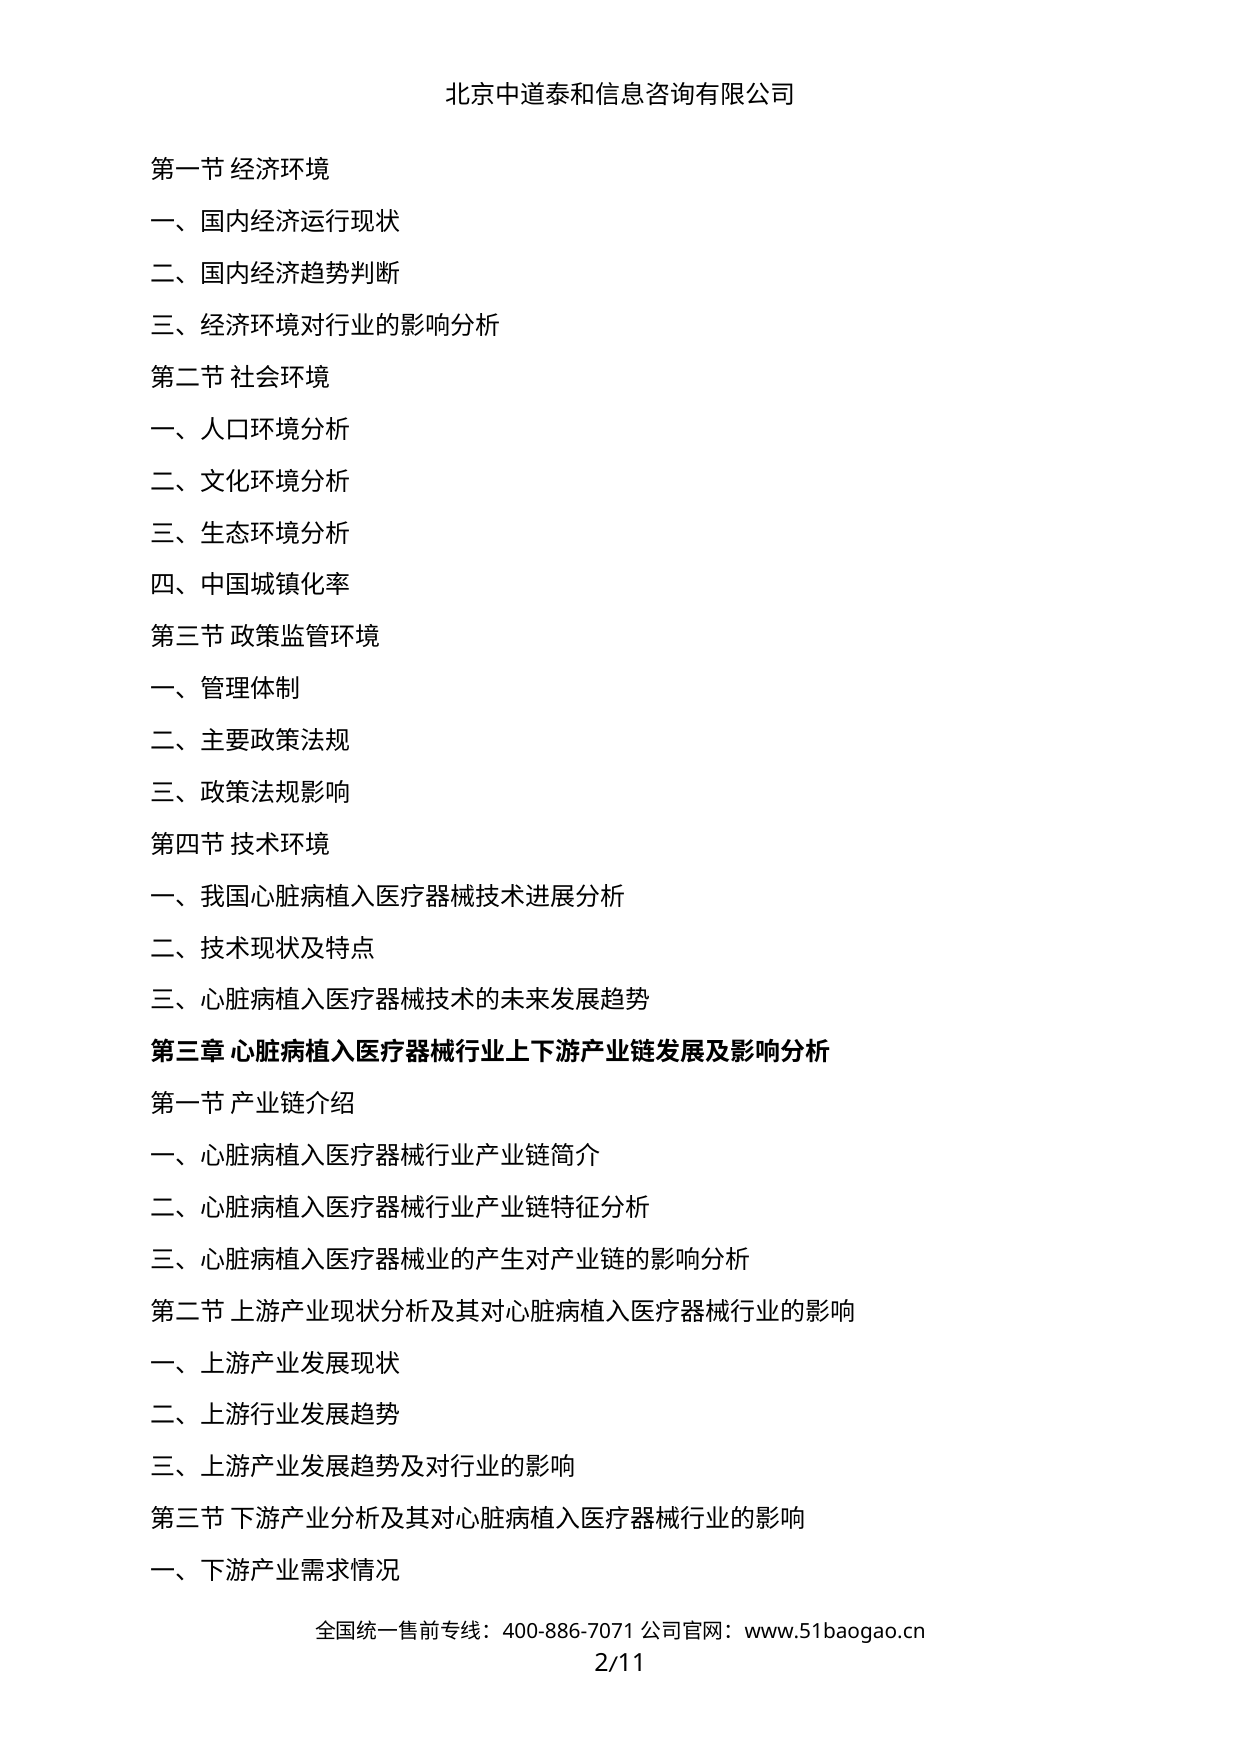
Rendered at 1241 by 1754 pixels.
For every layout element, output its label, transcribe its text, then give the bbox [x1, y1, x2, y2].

text 三、生态环境分析 [150, 513, 1090, 549]
text 二、主要政策法规 [150, 721, 1090, 757]
text 四、中国城镇化率 [150, 565, 1090, 601]
text 一、我国心脏病植入医疗器械技术进展分析 [150, 876, 1090, 912]
text 一、心脏病植入医疗器械行业产业链简介 [150, 1136, 1090, 1172]
text 三、经济环境对行业的影响分析 [150, 306, 1090, 342]
text 三、心脏病植入医疗器械技术的未来发展趋势 [150, 980, 1090, 1016]
text 第一节 产业链介绍 [150, 1084, 1090, 1120]
text 三、心脏病植入医疗器械业的产生对产业链的影响分析 [150, 1239, 1090, 1276]
text 三、政策法规影响 [150, 772, 1090, 809]
text 二、文化环境分析 [150, 461, 1090, 497]
text 第三章 心脏病植入医疗器械行业上下游产业链发展及影响分析 [150, 1032, 1090, 1068]
text 第二节 上游产业现状分析及其对心脏病植入医疗器械行业的影响 [150, 1291, 1090, 1327]
text 二、上游行业发展趋势 [150, 1395, 1090, 1431]
text 一、下游产业需求情况 [150, 1551, 1090, 1587]
text 一、管理体制 [150, 669, 1090, 705]
text 二、技术现状及特点 [150, 928, 1090, 964]
text 第四节 技术环境 [150, 824, 1090, 861]
text 第三节 下游产业分析及其对心脏病植入医疗器械行业的影响 [150, 1499, 1090, 1535]
text 第二节 社会环境 [150, 357, 1090, 394]
text 第一节 经济环境 [150, 150, 1090, 186]
text 三、上游产业发展趋势及对行业的影响 [150, 1447, 1090, 1483]
text 一、国内经济运行现状 [150, 202, 1090, 238]
text 二、国内经济趋势判断 [150, 254, 1090, 290]
text 二、心脏病植入医疗器械行业产业链特征分析 [150, 1187, 1090, 1224]
text 第三节 政策监管环境 [150, 617, 1090, 653]
text 一、上游产业发展现状 [150, 1343, 1090, 1379]
text 一、人口环境分析 [150, 409, 1090, 446]
